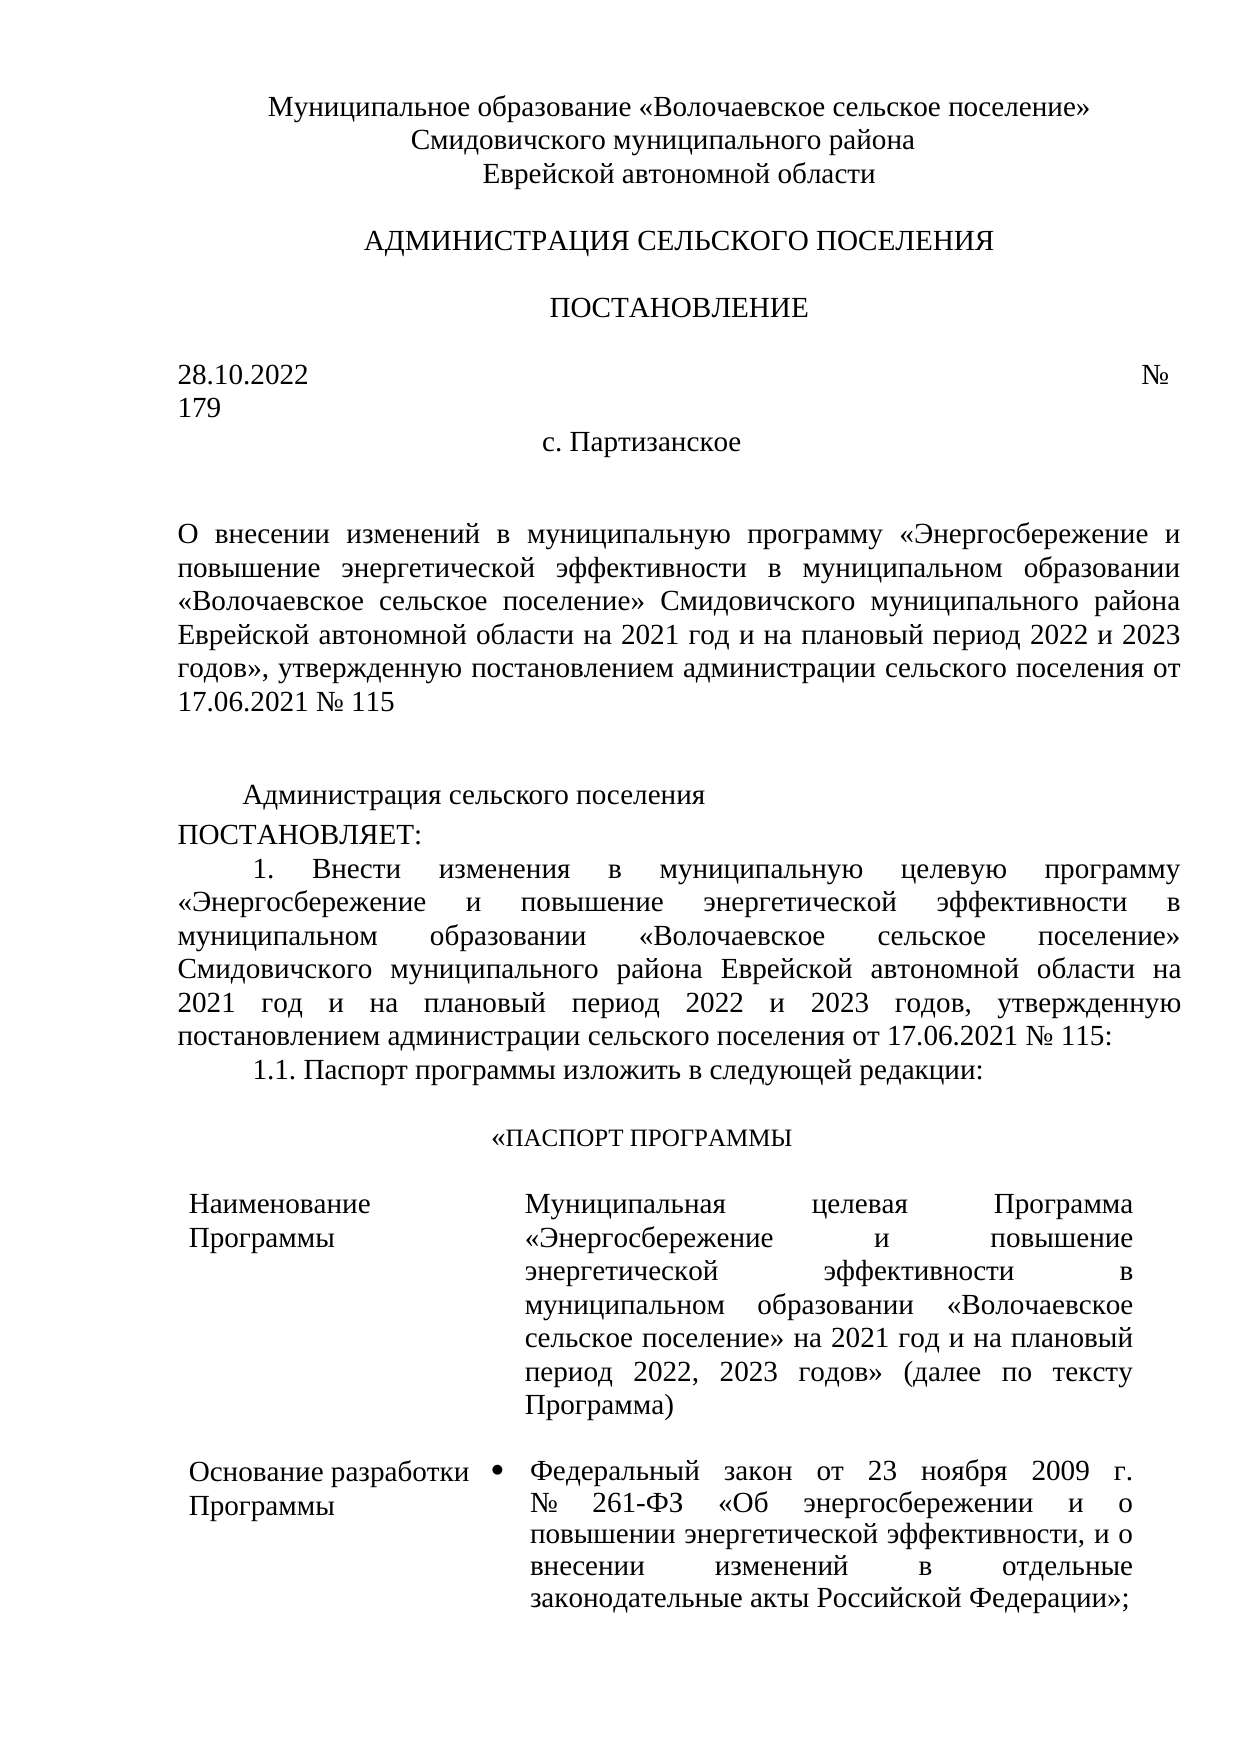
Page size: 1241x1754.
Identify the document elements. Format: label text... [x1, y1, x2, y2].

table_header Наименование Программы [177, 1186, 513, 1454]
text Смидовичского муниципального района [177, 122, 1181, 156]
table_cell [513, 1455, 1145, 1614]
text с. Партизанское [177, 424, 1181, 458]
text ПОСТАНОВЛЕНИЕ [177, 290, 1181, 323]
text Еврейской автономной области [177, 156, 1181, 189]
text 1. Внести изменения в муниципальную целевую программу «Энергосбережение и повышение энергетической эффективности в муниципальном образовании «Волочаевское сельское поселение» Смидовичского муниципального района Еврейской автономной области на 2021 год и на плановый период 2022 и 2023 годов, утвержденную постановлением администрации сельского поселения от 17.06.2021 № 115: [177, 851, 1181, 1052]
text Муниципальное образование «Волочаевское сельское поселение» [177, 89, 1181, 122]
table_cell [177, 1455, 513, 1614]
subtitle О внесении изменений в муниципальную программу «Энергосбережение и повышение энергетической эффективности в муниципальном образовании «Волочаевское сельское поселение» Смидовичского муниципального района Еврейской автономной области на 2021 год и на плановый период 2022 и 2023 годов», утвержденную постановлением администрации сельского поселения от 17.06.2021 № 115 [177, 516, 1181, 717]
text 1.1. Паспорт программы изложить в следующей редакции: [177, 1052, 1181, 1086]
text ПОСТАНОВЛЯЕТ: [177, 817, 1181, 851]
text АДМИНИСТРАЦИЯ СЕЛЬСКОГО ПОСЕЛЕНИЯ [177, 223, 1181, 256]
subtitle Администрация сельского поселения [177, 777, 1181, 811]
text 28.10.2022 № 179 [177, 357, 1181, 424]
table_header Муниципальная целевая Программа «Энергосбережение и повышение энергетической эффективности в муниципальном образовании «Волочаевское сельское поселение» на 2021 год и на плановый период 2022, 2023 годов» (далее по тексту Программа) [513, 1186, 1145, 1454]
text «ПАСПОРТ ПРОГРАММЫ [177, 1119, 1181, 1153]
